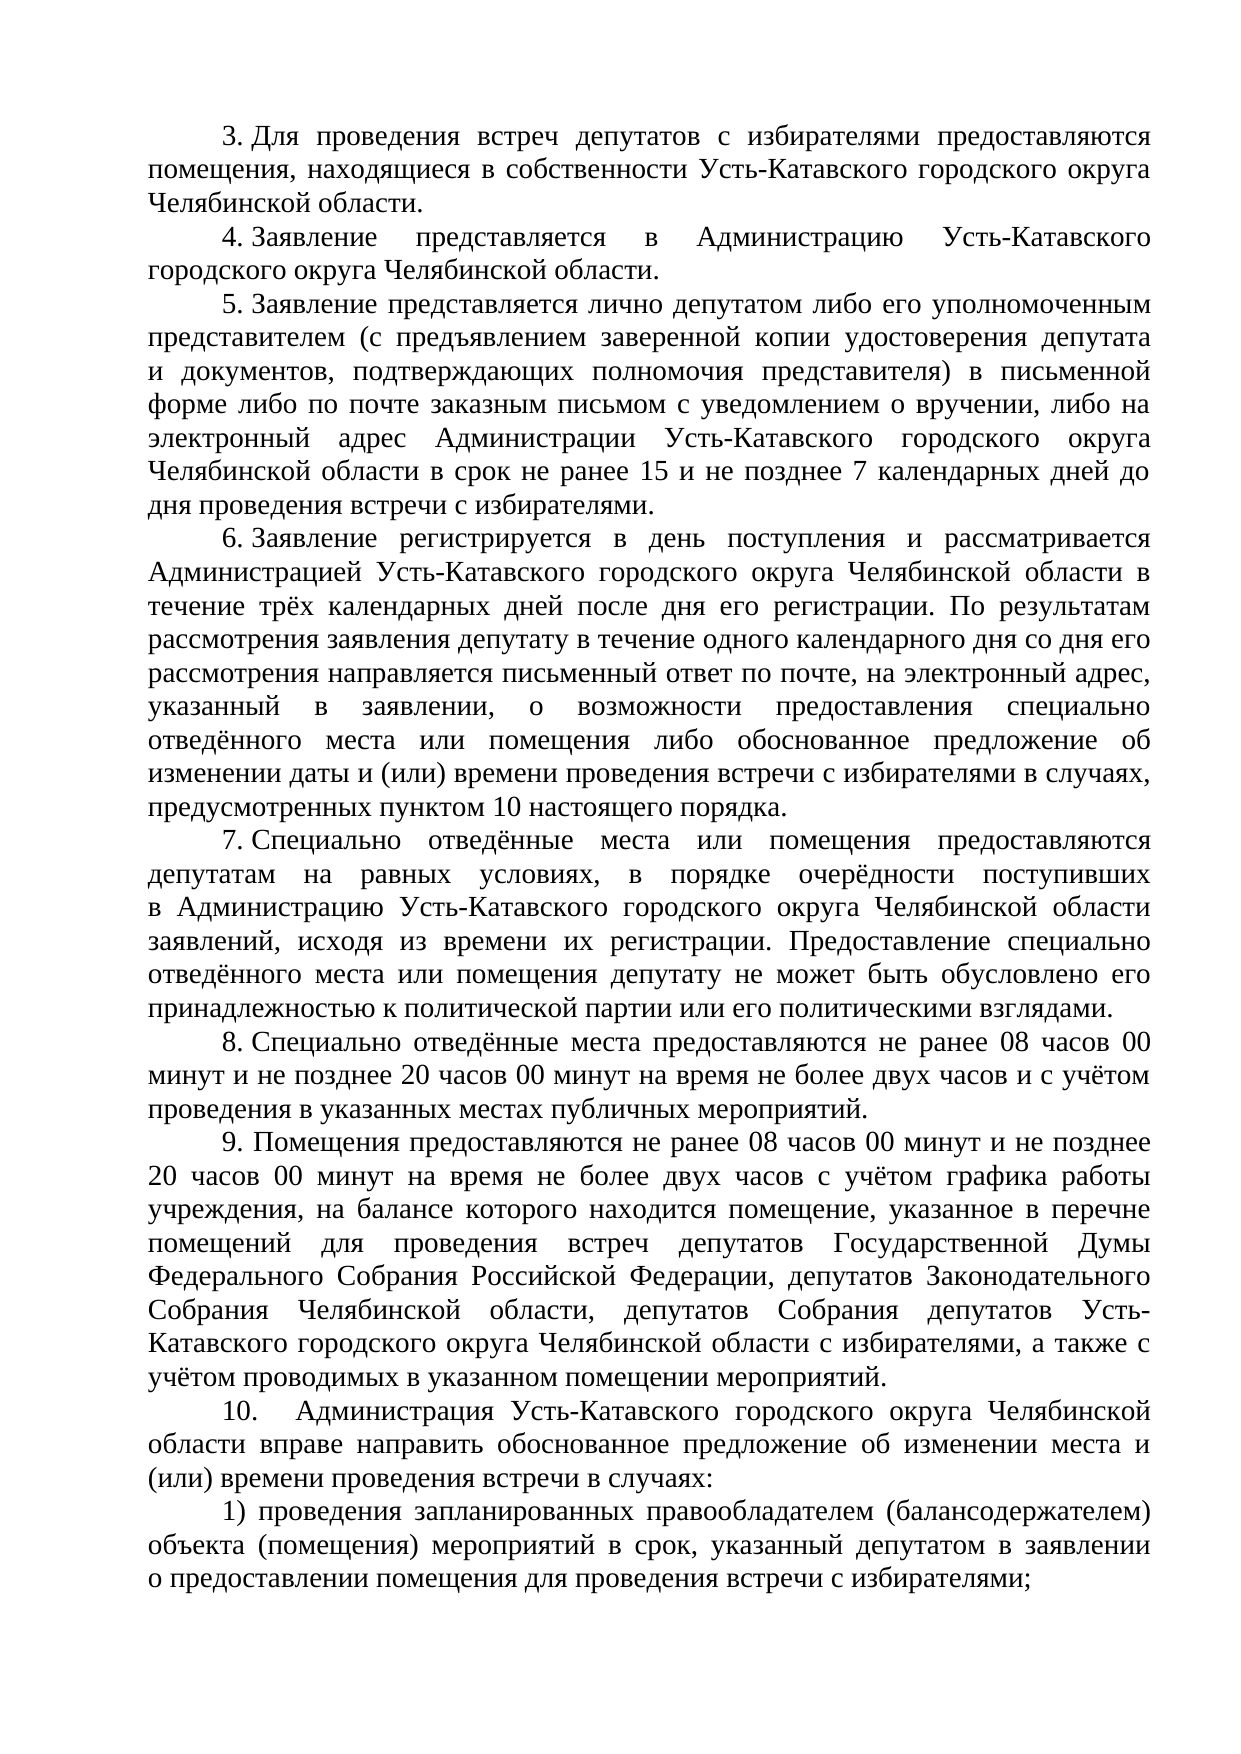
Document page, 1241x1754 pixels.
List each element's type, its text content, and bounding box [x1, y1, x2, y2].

list Специально отведённые места предоставляются не ранее 08 часов 00 минут и не позднее 20 часов 00 минут на время не более двух часов и с учётом проведения в указанных местах публичных мероприятий. [148, 1024, 1152, 1124]
list 1) проведения запланированных правообладателем (балансодержателем) объекта (помещения) мероприятий в срок, указанный депутатом в заявлении о предоставлении помещения для проведения встречи с избирателями; [148, 1493, 1152, 1594]
list Администрация Усть-Катавского городского округа Челябинской области вправе направить обоснованное предложение об изменении места и (или) времени проведения встречи в случаях: [148, 1393, 1152, 1493]
list Заявление представляется лично депутатом либо его уполномоченным представителем (с предъявлением заверенной копии удостоверения депутата и документов, подтверждающих полномочия представителя) в письменной форме либо по почте заказным письмом с уведомлением о вручении, либо на электронный адрес Администрации Усть-Катавского городского округа Челябинской области в срок не ранее 15 и не позднее 7 календарных дней до дня проведения встречи с избирателями. [148, 286, 1152, 521]
list Специально отведённые места или помещения предоставляются депутатам на равных условиях, в порядке очерёдности поступивших в Администрацию Усть-Катавского городского округа Челябинской области заявлений, исходя из времени их регистрации. Предоставление специально отведённого места или помещения депутату не может быть обусловлено его принадлежностью к политической партии или его политическими взглядами. [148, 822, 1152, 1024]
list Для проведения встреч депутатов с избирателями предоставляются помещения, находящиеся в собственности Усть-Катавского городского округа Челябинской области. [148, 118, 1152, 219]
list Заявление представляется в Администрацию Усть-Катавского городского округа Челябинской области. [148, 219, 1152, 286]
list Заявление регистрируется в день поступления и рассматривается Администрацией Усть-Катавского городского округа Челябинской области в течение трёх календарных дней после дня его регистрации. По результатам рассмотрения заявления депутату в течение одного календарного дня со дня его рассмотрения направляется письменный ответ по почте, на электронный адрес, указанный в заявлении, о возможности предоставления специально отведённого места или помещения либо обоснованное предложение об изменении даты и (или) времени проведения встречи с избирателями в случаях, предусмотренных пунктом 10 настоящего порядка. [148, 521, 1152, 822]
text 9. Помещения предоставляются не ранее 08 часов 00 минут и не позднее 20 часов 00 минут на время не более двух часов с учётом графика работы учреждения, на балансе которого находится помещение, указанное в перечне помещений для проведения встреч депутатов Государственной Думы Федерального Собрания Российской Федерации, депутатов Законодательного Собрания Челябинской области, депутатов Собрания депутатов Усть-Катавского городского округа Челябинской области с избирателями, а также с учётом проводимых в указанном помещении мероприятий. [148, 1124, 1152, 1393]
